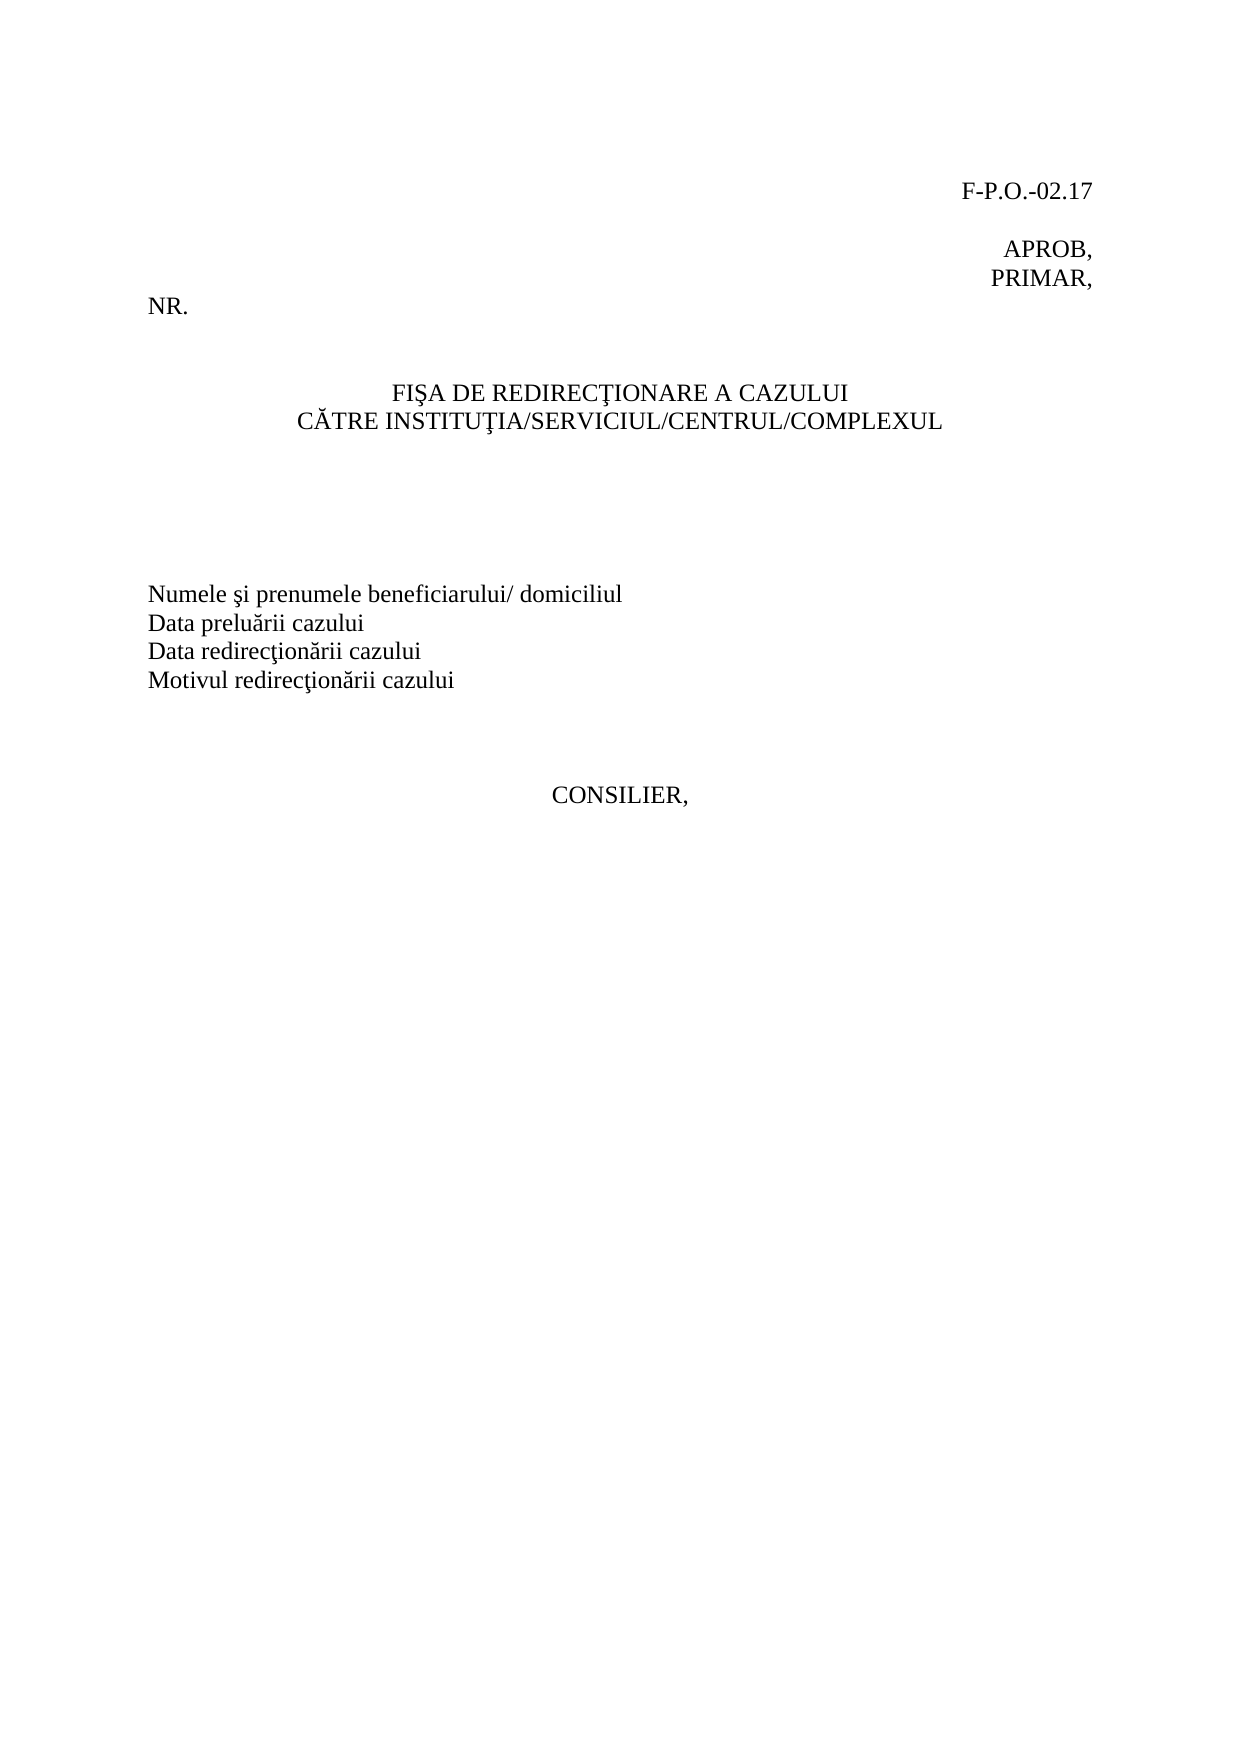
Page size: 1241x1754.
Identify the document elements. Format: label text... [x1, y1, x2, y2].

text Data preluării cazului [148, 608, 1093, 636]
text FIŞA DE REDIRECŢIONARE A CAZULUI [148, 378, 1093, 406]
text CONSILIER, [148, 780, 1093, 809]
text PRIMAR, [148, 263, 1093, 291]
text Data redirecţionării cazului [148, 636, 1093, 665]
text Numele şi prenumele beneficiarului/ domiciliul [148, 579, 1093, 608]
list F-P.O.-02.17 [148, 176, 1093, 205]
text CĂTRE INSTITUŢIA/SERVICIUL/CENTRUL/COMPLEXUL [148, 406, 1093, 435]
text APROB, [148, 234, 1093, 263]
text NR. [148, 291, 1093, 320]
text Motivul redirecţionării cazului [148, 665, 1093, 694]
